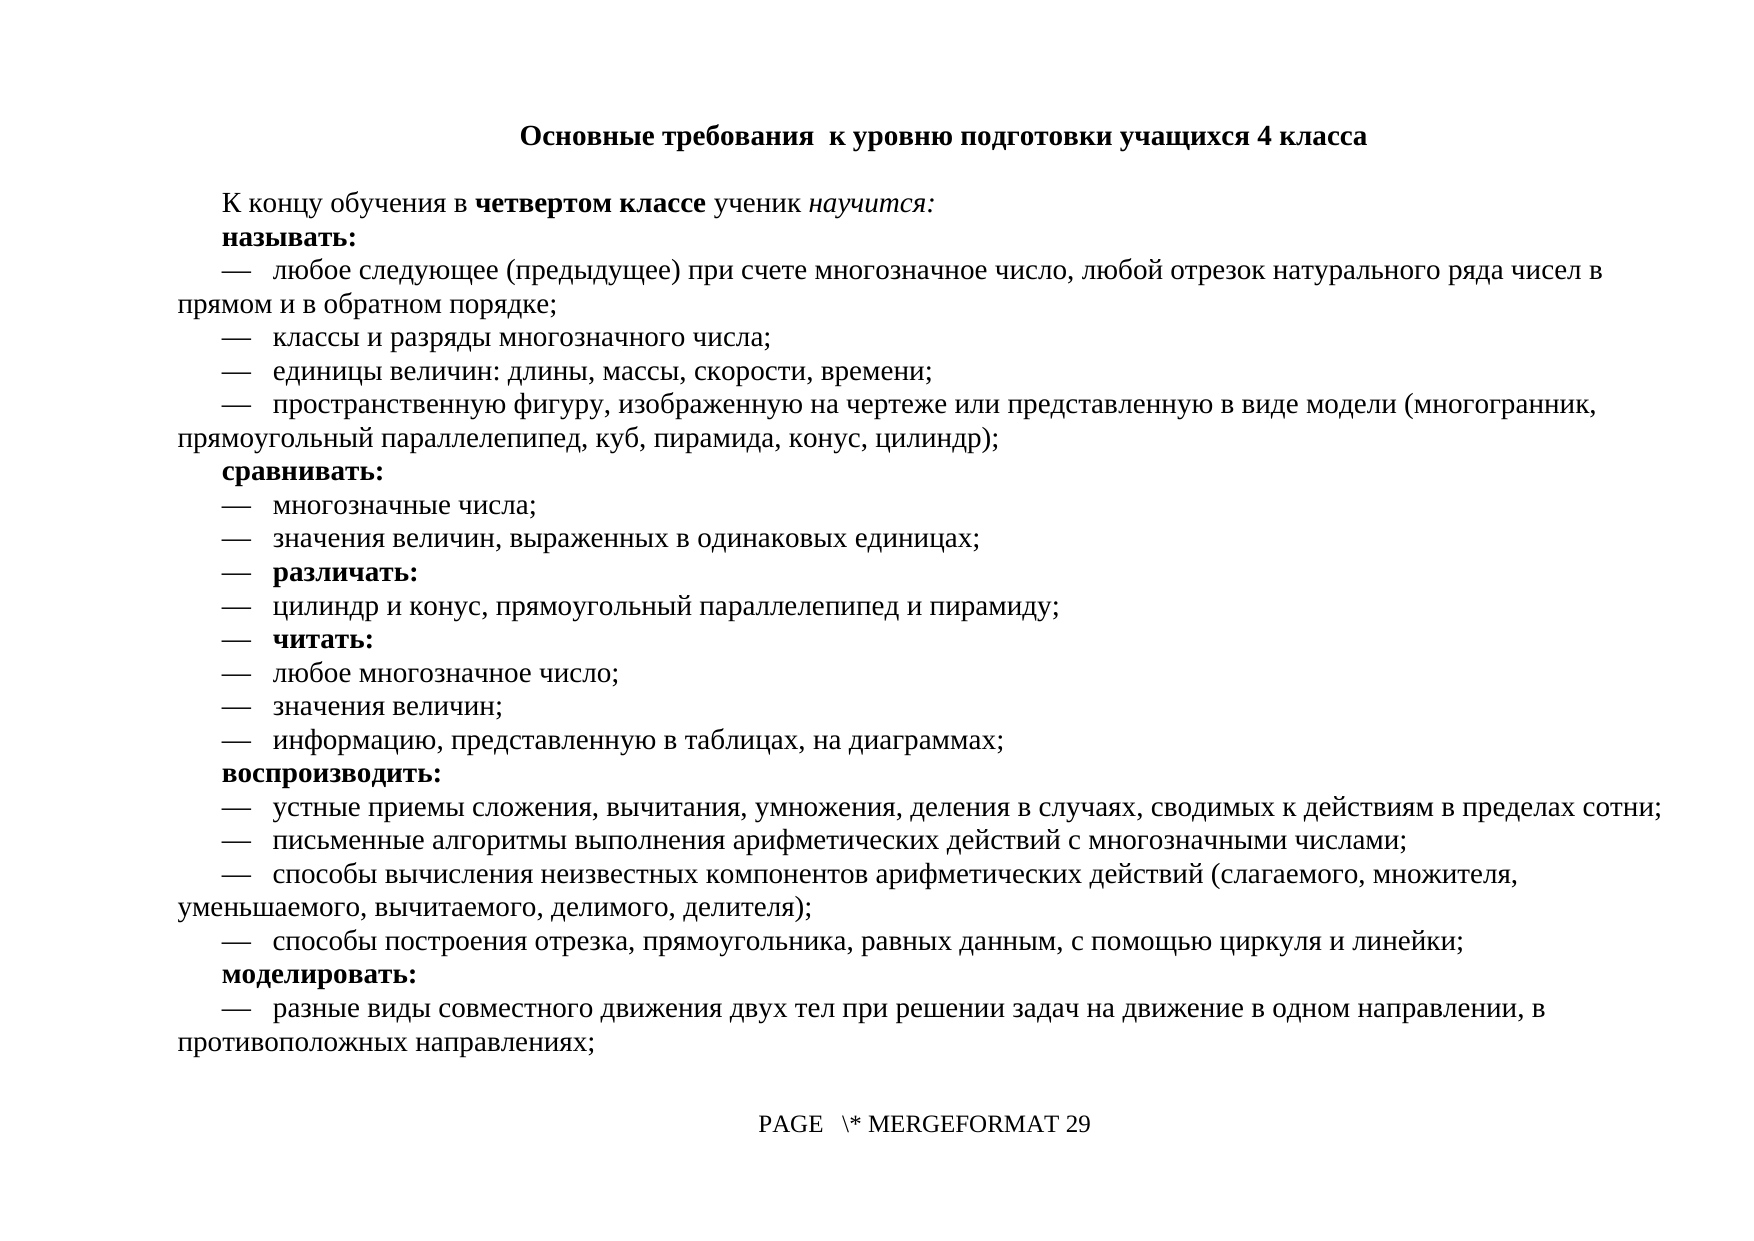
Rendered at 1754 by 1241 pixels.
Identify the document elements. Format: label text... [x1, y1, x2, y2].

list различать: [177, 554, 1665, 588]
list значения величин; [177, 688, 1665, 722]
list единицы величин: длины, массы, скорости, времени; [177, 353, 1665, 386]
list любое многозначное число; [177, 655, 1665, 688]
list читать: [177, 621, 1665, 655]
list многозначные числа; [177, 487, 1665, 521]
text воспроизводить: [177, 755, 1665, 789]
list способы вычисления неизвестных компонентов арифметических действий (слагаемого, множителя, уменьшаемого, вычитаемого, делимого, делителя); [177, 856, 1665, 923]
list информацию, представленную в таблицах, на диаграммах; [177, 722, 1665, 755]
list цилиндр и конус, прямоугольный параллелепипед и пирамиду; [177, 588, 1665, 621]
text Основные требования к уровню подготовки учащихся 4 класса [177, 118, 1665, 152]
list устные приемы сложения, вычитания, умножения, деления в случаях, сводимых к действиям в пределах сотни; [177, 789, 1665, 822]
list классы и разряды многозначного числа; [177, 319, 1665, 353]
list любое следующее (предыдущее) при счете многозначное число, любой отрезок натурального ряда чисел в прямом и в обратном порядке; [177, 252, 1665, 319]
text К концу обучения в четвертом классе ученик научится: [177, 185, 1665, 219]
list пространственную фигуру, изображенную на чертеже или представленную в виде модели (многогранник, прямоугольный параллелепипед, куб, пирамида, конус, цилиндр); [177, 386, 1665, 453]
text называть: [177, 219, 1665, 252]
text сравнивать: [177, 453, 1665, 487]
list значения величин, выраженных в одинаковых единицах; [177, 521, 1665, 554]
text — разные виды совместного движения двух тел при решении задач на движение в одном направлении, в противоположных направлениях; [177, 990, 1665, 1057]
list способы построения отрезка, прямоугольника, равных данным, с помощью циркуля и линейки; [177, 923, 1665, 957]
text моделировать: [177, 957, 1665, 990]
list письменные алгоритмы выполнения арифметических действий с многозначными числами; [177, 822, 1665, 856]
